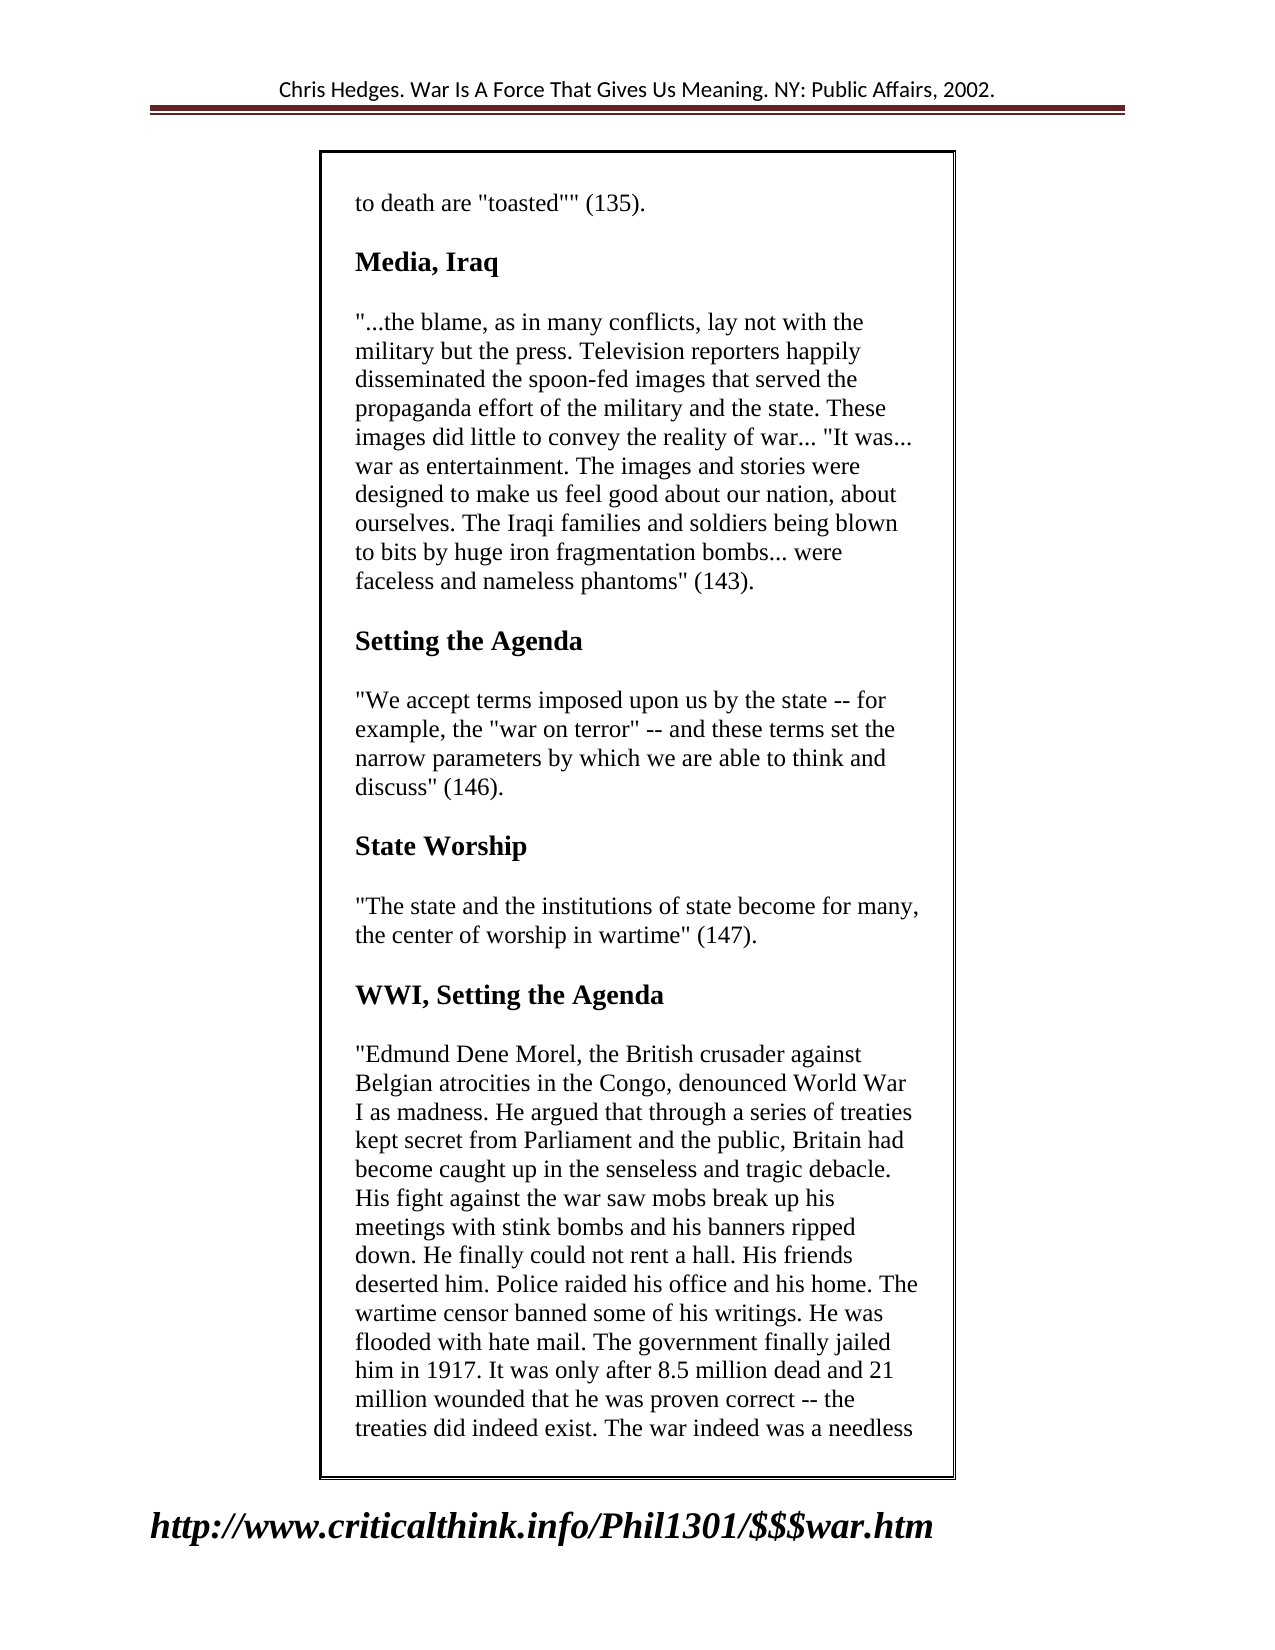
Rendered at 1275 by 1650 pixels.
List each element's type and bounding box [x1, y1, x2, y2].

table_header [322, 153, 953, 1476]
